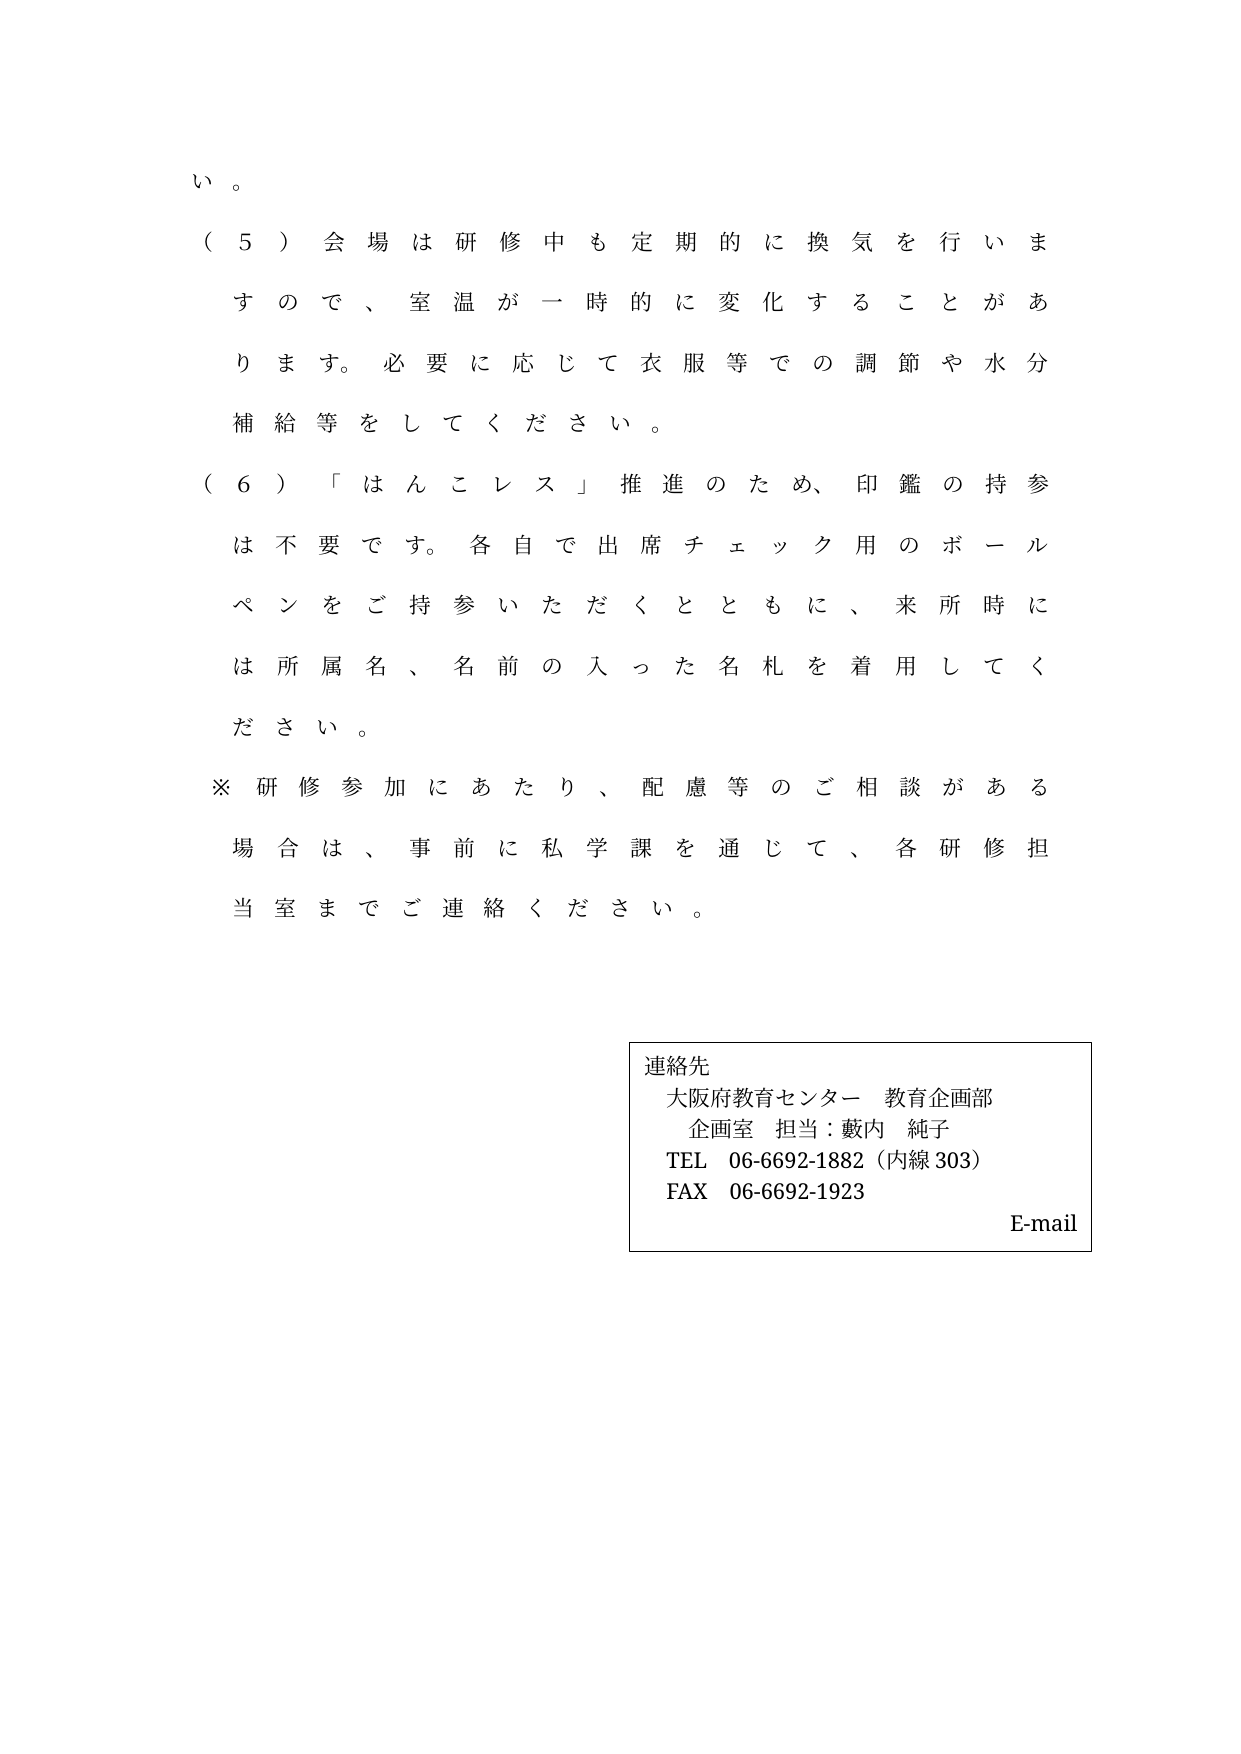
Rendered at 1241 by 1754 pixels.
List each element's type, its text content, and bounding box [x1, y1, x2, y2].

text ※ 研修参加にあたり、配慮等のご相談がある場合は、事前に私学課を通じて、各研修担当室までご連絡ください。 [191, 756, 1070, 938]
text （６）「はんこレス」推進のため、印鑑の持参は不要です。各自で出席チェック用のボールペンをご持参いただくとともに、来所時には所属名、名前の入った名札を着用してください。 [180, 453, 1070, 756]
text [180, 149, 1091, 210]
text （５）会場は研修中も定期的に換気を行いますので、室温が一時的に変化することがあります。必要に応じて衣服等での調節や水分補給等をしてください。 [180, 210, 1070, 453]
